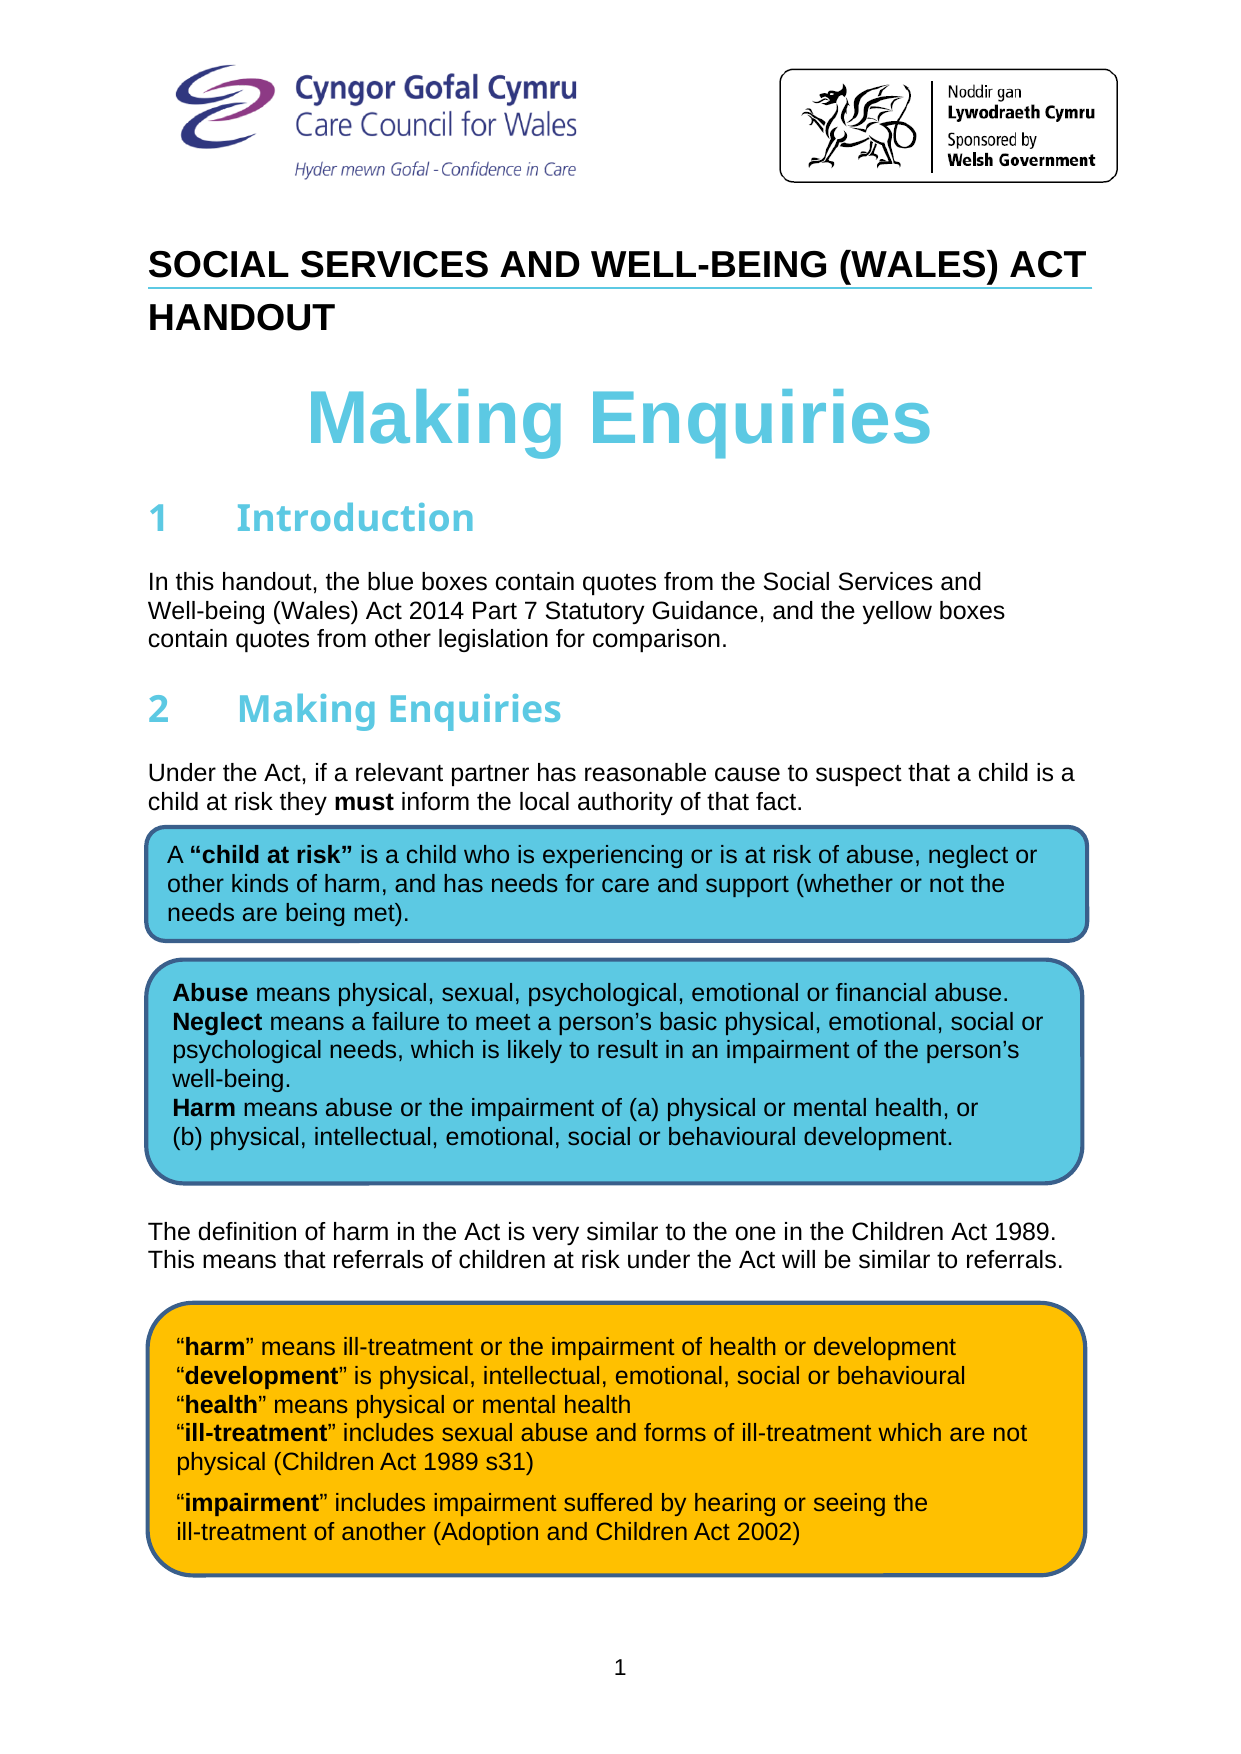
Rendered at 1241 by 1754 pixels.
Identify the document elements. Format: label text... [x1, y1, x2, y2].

list Under the Act, if a relevant partner has reasonable cause to suspect that a child is a child at risk they must inform the local authority of that fact. [148, 758, 1092, 816]
text SOCIAL SERVICES AND WELL-BEING (WALES) ACT [148, 242, 1092, 287]
title Making Enquiries [148, 373, 1092, 460]
picture [173, 63, 577, 180]
text HANDOUT [148, 295, 1092, 338]
picture [771, 60, 1122, 189]
subtitle Introduction [148, 491, 1092, 542]
text The definition of harm in the Act is very similar to the one in the Children Act 1989. This means that referrals of children at risk under the Act will be similar to referrals. [148, 1217, 1092, 1274]
text In this handout, the blue boxes contain quotes from the Social Services and Well-being (Wales) Act 2014 Part 7 Statutory Guidance, and the yellow boxes contain quotes from other legislation for comparison. [148, 567, 1092, 653]
subtitle Making Enquiries [148, 682, 1092, 733]
